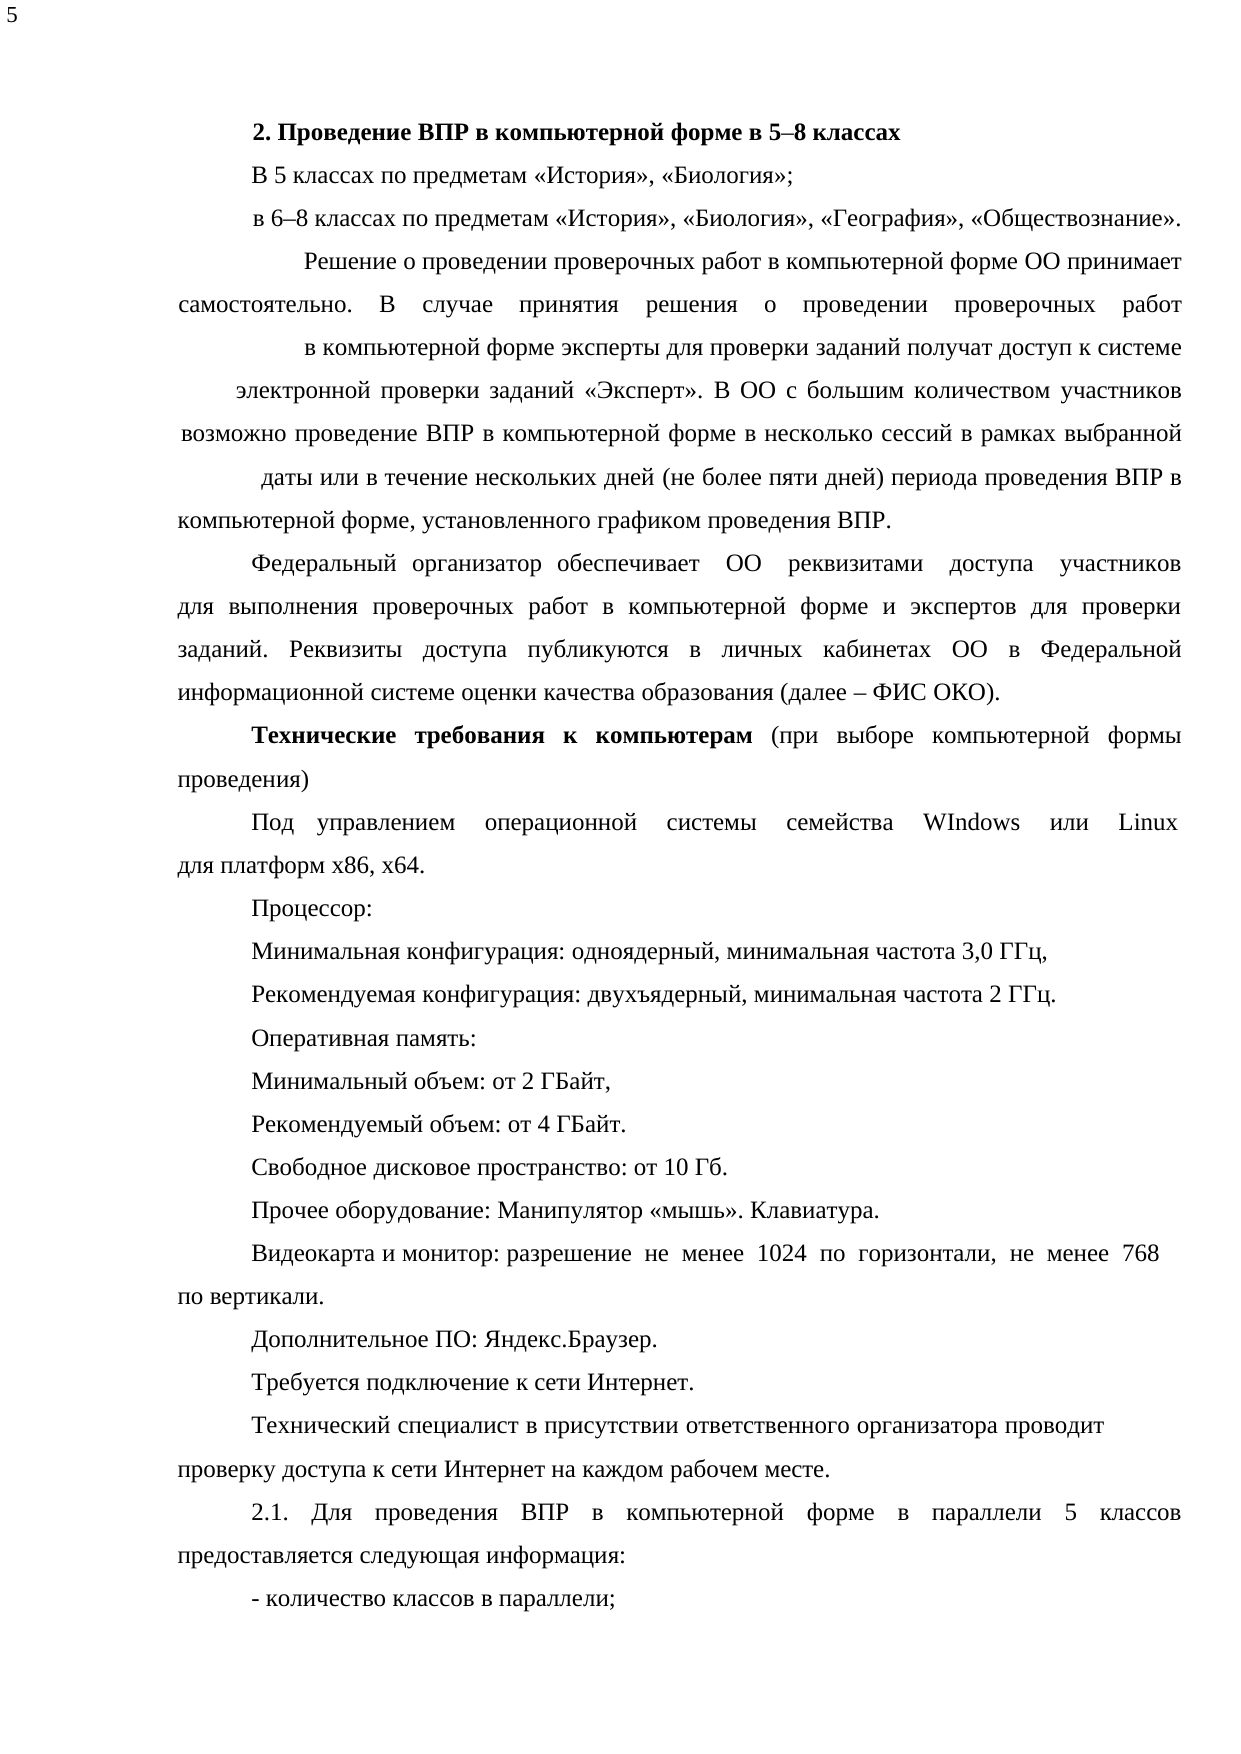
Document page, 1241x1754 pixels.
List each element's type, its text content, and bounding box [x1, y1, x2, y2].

text Технические требования к компьютерам (при выборе компьютерной формы проведения) [177, 721, 1182, 792]
text Федеральный организатор обеспечивает ОО реквизитами доступа участников для выполнения проверочных работ в компьютерной форме и экспертов для проверки заданий. Реквизиты доступа публикуются в личных кабинетах ОО в Федеральной информационной системе оценки качества образования (далее – ФИС ОКО). [177, 548, 1182, 706]
text В 5 классах по предметам «История», «Биология»; [251, 160, 1207, 189]
text Технический специалист в присутствии ответственного организатора проводит проверку доступа к сети Интернет на каждом рабочем месте. [177, 1411, 1115, 1482]
text Минимальная конфигурация: одноядерный, минимальная частота 3,0 ГГц, Рекомендуемая конфигурация: двухъядерный, минимальная частота 2 ГГц. Оперативная память: [251, 936, 1115, 1051]
text Процессор: [251, 893, 1207, 922]
text Прочее оборудование: Манипулятор «мышь». Клавиатура. [251, 1195, 1207, 1224]
list Для проведения ВПР в компьютерной форме в параллели 5 классов предоставляется следующая информация: [177, 1497, 1181, 1569]
subtitle Проведение ВПР в компьютерной форме в 5–8 классах [252, 117, 1207, 145]
text Требуется подключение к сети Интернет. [251, 1367, 1207, 1396]
text в 6–8 классах по предметам «История», «Биология», «География», «Обществознание». Решение о проведении проверочных работ в компьютерной форме ОО принимает самостоятельно. В случае принятия решения о проведении проверочных работ в компьютерной форме эксперты для проверки заданий получат доступ к системе электронной проверки заданий «Эксперт». В ОО с большим количеством участников возможно проведение ВПР в компьютерной форме в несколько сессий в рамках выбранной даты или в течение нескольких дней (не более пяти дней) периода проведения ВПР в [177, 203, 1182, 490]
list количество классов в параллели; [251, 1583, 1207, 1612]
text Дополнительное ПО: Яндекс.Браузер. [251, 1325, 1207, 1353]
text компьютерной форме, установленного графиком проведения ВПР. [177, 505, 1207, 534]
text Под управлением операционной системы семейства WIndows или Linux для платформ x86, x64. [177, 807, 1181, 879]
text Минимальный объем: от 2 ГБайт, Рекомендуемый объем: от 4 ГБайт. Свободное дисковое пространство: от 10 Гб. [251, 1066, 728, 1181]
text Видеокарта и монитор: разрешение не менее 1024 по горизонтали, не менее 768 по вертикали. [177, 1238, 1181, 1310]
